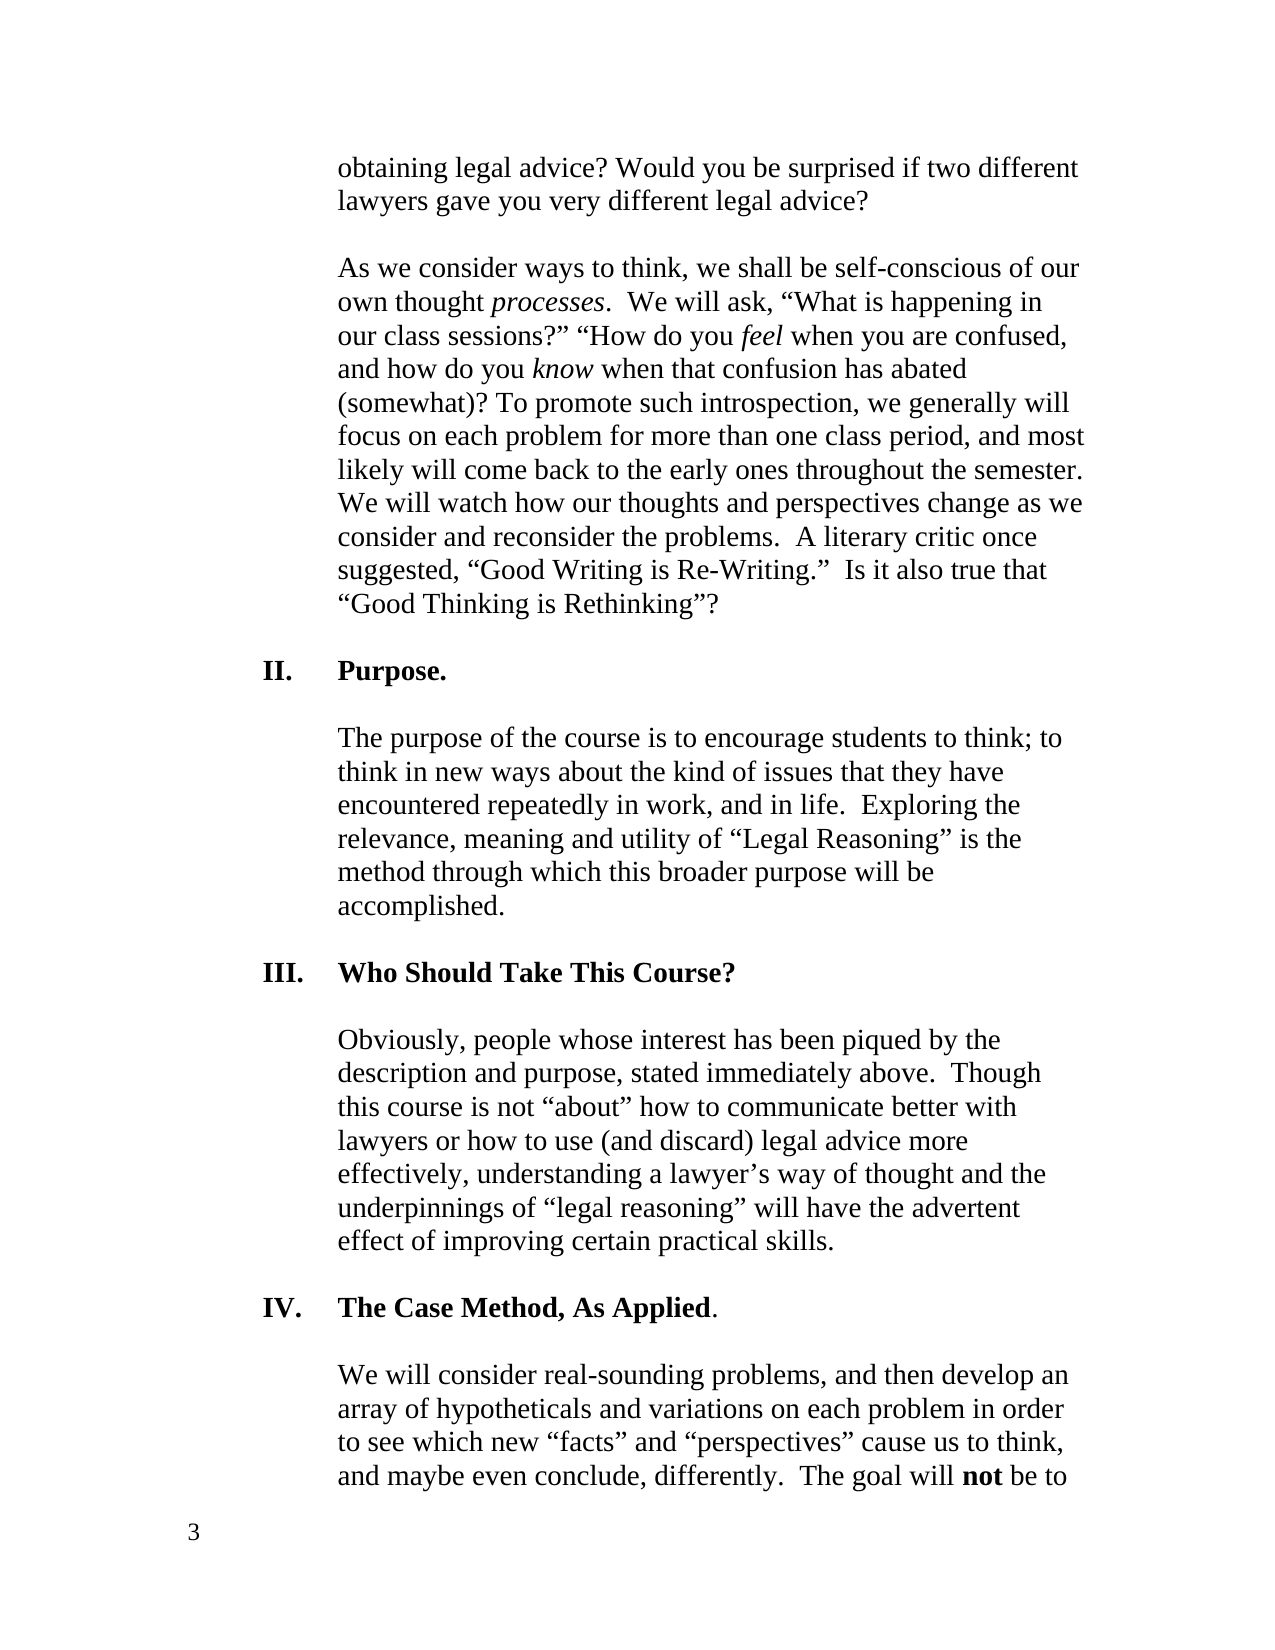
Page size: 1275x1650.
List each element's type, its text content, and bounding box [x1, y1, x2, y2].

list The Case Method, As Applied. [262, 1290, 1087, 1324]
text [337, 1357, 1087, 1492]
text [337, 150, 1087, 217]
list Purpose. [262, 653, 1087, 687]
list Who Should Take This Course? [262, 955, 1087, 988]
text Obviously, people whose interest has been piqued by the description and purpose, stated immediately above. Though this course is not “about” how to communicate better with lawyers or how to use (and discard) legal advice more effectively, understanding a lawyer’s way of thought and the underpinnings of “legal reasoning” will have the advertent effect of improving certain practical skills. [337, 1022, 1087, 1257]
text The purpose of the course is to encourage students to think; to think in new ways about the kind of issues that they have encountered repeatedly in work, and in life. Exploring the relevance, meaning and utility of “Legal Reasoning” is the method through which this broader purpose will be accomplished. [337, 720, 1087, 921]
text As we consider ways to think, we shall be self-conscious of our own thought processes. We will ask, “What is happening in our class sessions?” “How do you feel when you are confused, and how do you know when that confusion has abated (somewhat)? To promote such introspection, we generally will focus on each problem for more than one class period, and most likely will come back to the early ones throughout the semester. We will watch how our thoughts and perspectives change as we consider and reconsider the problems. A literary critic once suggested, “Good Writing is Re-Writing.” Is it also true that “Good Thinking is Rethinking”? [337, 251, 1087, 619]
